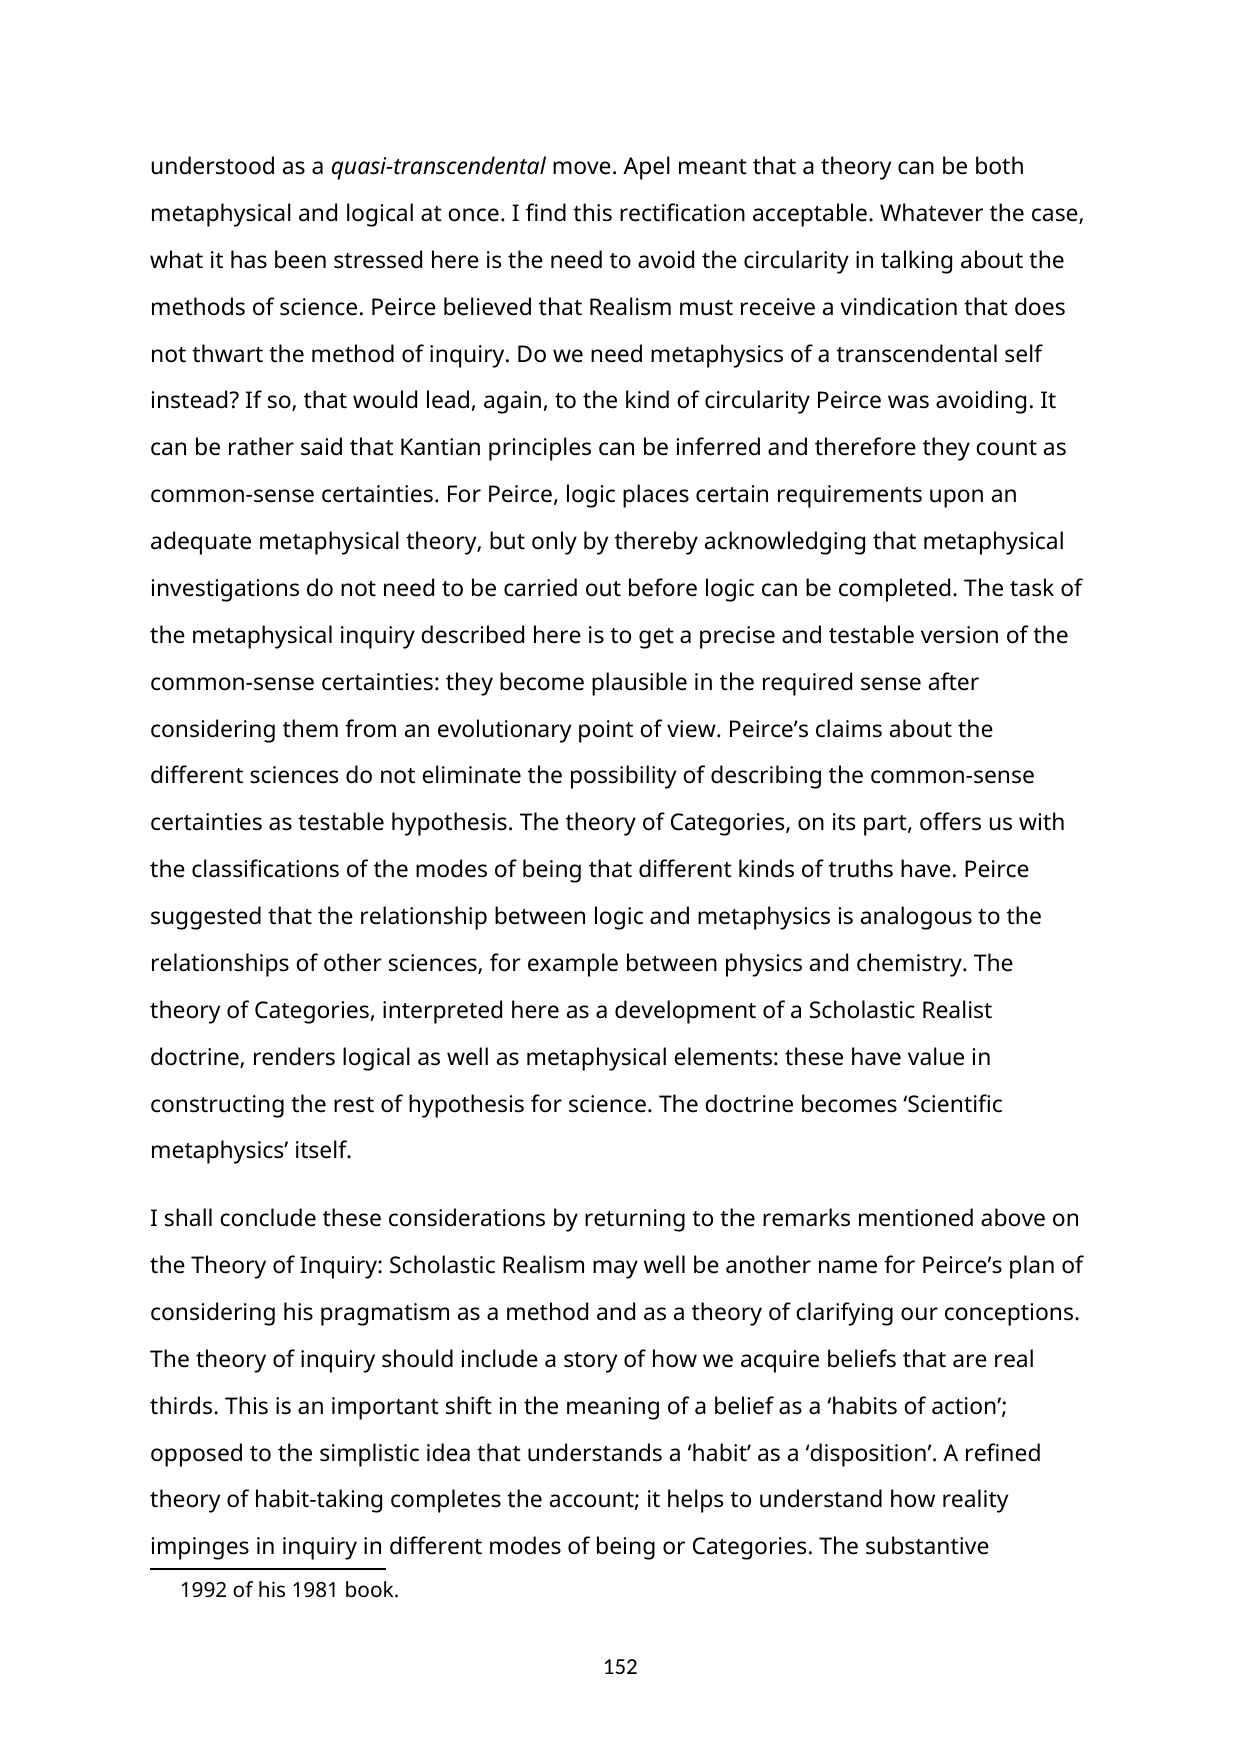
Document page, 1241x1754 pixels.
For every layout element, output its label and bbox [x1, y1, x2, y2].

text [150, 1202, 1090, 1561]
text [150, 150, 1090, 1166]
